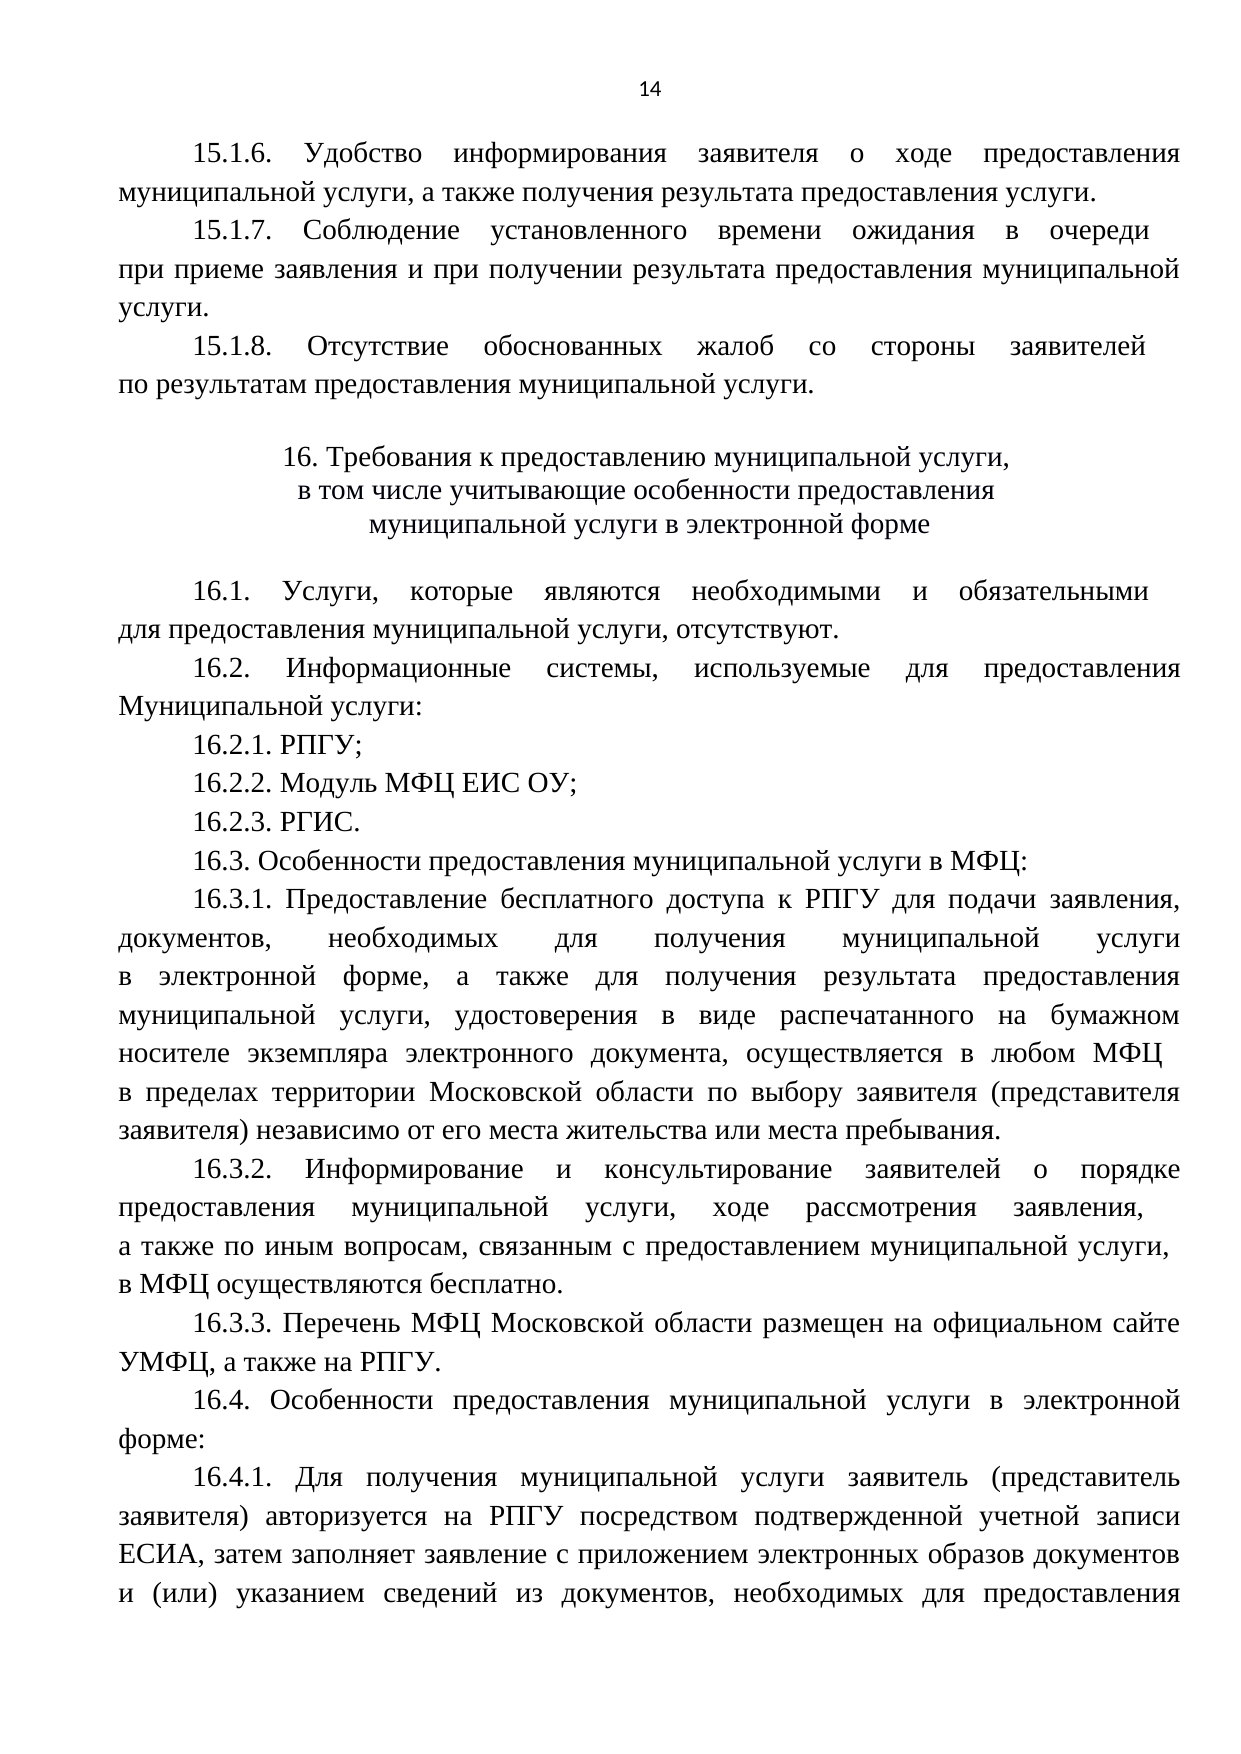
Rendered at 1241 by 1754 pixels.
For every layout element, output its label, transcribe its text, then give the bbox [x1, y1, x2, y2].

text 16.1. Услуги, которые являются необходимыми и обязательными для предоставления муниципальной услуги, отсутствуют. [118, 573, 1181, 645]
text 16.2.1. РПГУ; [118, 727, 1181, 761]
text 16.3. Особенности предоставления муниципальной услуги в МФЦ: [118, 843, 1181, 876]
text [118, 1459, 1181, 1608]
text 16.2. Информационные системы, используемые для предоставления Муниципальной услуги: [118, 650, 1181, 722]
text 15.1.8. Отсутствие обоснованных жалоб со стороны заявителей по результатам предоставления муниципальной услуги. [118, 328, 1181, 400]
text 16.2.2. Модуль МФЦ ЕИС ОУ; [118, 766, 1181, 799]
text 16.3.3. Перечень МФЦ Московской области размещен на официальном сайте УМФЦ, а также на РПГУ. [118, 1305, 1181, 1377]
text 16.4. Особенности предоставления муниципальной услуги в электронной форме: [118, 1382, 1181, 1454]
subtitle 16. Требования к предоставлению муниципальной услуги, в том числе учитывающие особенности предоставления муниципальной услуги в электронной форме [118, 439, 1181, 539]
text 15.1.7. Соблюдение установленного времени ожидания в очереди при приеме заявления и при получении результата предоставления муниципальной услуги. [118, 212, 1181, 323]
text 16.2.3. РГИС. [118, 804, 1181, 838]
text 16.3.1. Предоставление бесплатного доступа к РПГУ для подачи заявления, документов, необходимых для получения муниципальной услуги в электронной форме, а также для получения результата предоставления муниципальной услуги, удостоверения в виде распечатанного на бумажном носителе экземпляра электронного документа, осуществляется в любом МФЦ в пределах территории Московской области по выбору заявителя (представителя заявителя) независимо от его места жительства или места пребывания. [118, 881, 1181, 1146]
text 16.3.2. Информирование и консультирование заявителей о порядке предоставления муниципальной услуги, ходе рассмотрения заявления, а также по иным вопросам, связанным с предоставлением муниципальной услуги, в МФЦ осуществляются бесплатно. [118, 1151, 1181, 1300]
text 15.1.6. Удобство информирования заявителя о ходе предоставления муниципальной услуги, а также получения результата предоставления услуги. [118, 135, 1181, 207]
